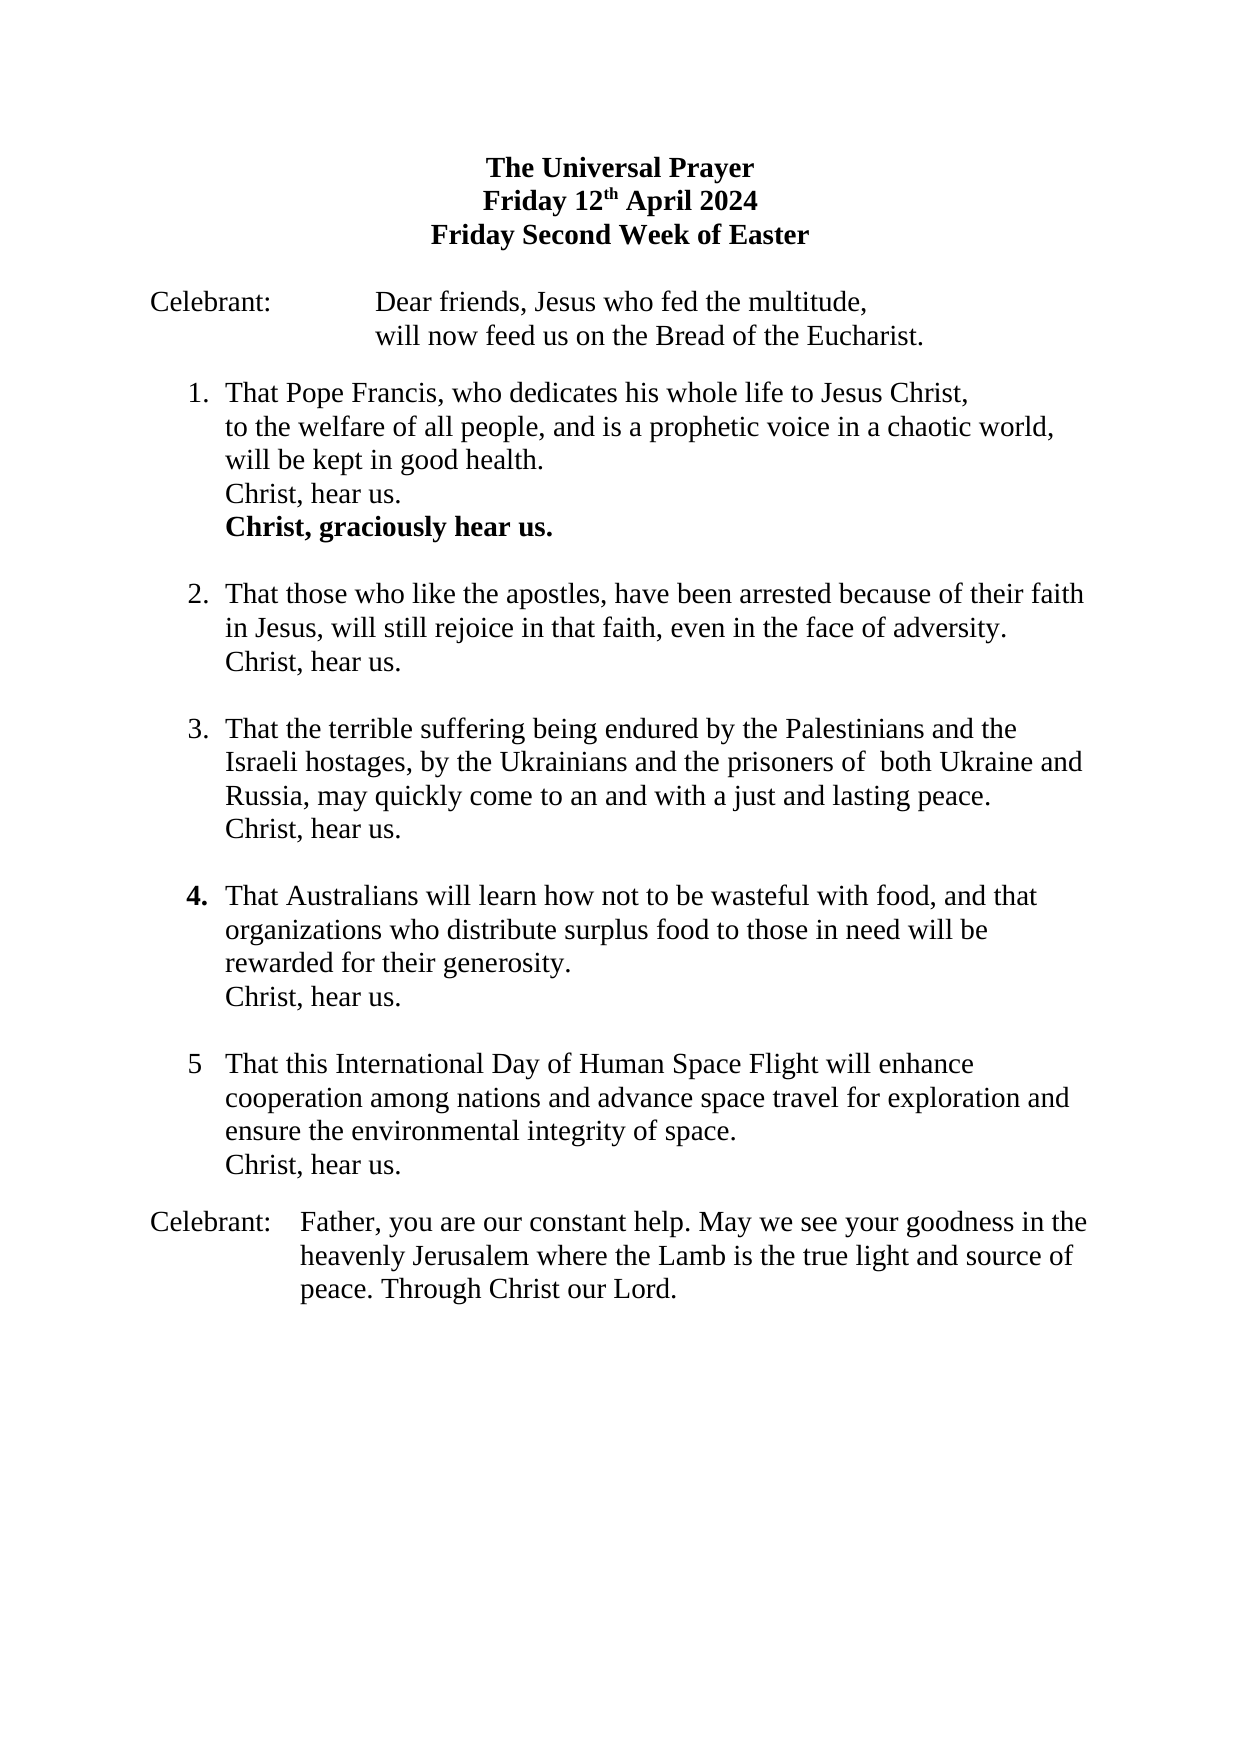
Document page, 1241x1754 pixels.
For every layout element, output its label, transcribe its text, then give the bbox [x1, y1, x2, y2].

list Christ, hear us. [225, 644, 1090, 677]
list Christ, hear us. [225, 811, 1090, 845]
text The Universal Prayer [150, 150, 1090, 183]
text Friday Second Week of Easter [150, 217, 1090, 251]
list That those who like the apostles, have been arrested because of their faith in Jesus, will still rejoice in that faith, even in the face of adversity. [187, 577, 1090, 644]
text 4. That Australians will learn how not to be wasteful with food, and that organizations who distribute surplus food to those in need will be rewarded for their generosity. [186, 878, 1090, 979]
list Christ, graciously hear us. [225, 509, 1090, 543]
list Christ, hear us. [225, 1147, 1090, 1180]
text Celebrant: Father, you are our constant help. May we see your goodness in the heavenly Jerusalem where the Lamb is the true light and source of peace. Through Christ our Lord. [150, 1204, 1090, 1305]
list cooperation among nations and advance space travel for exploration and ensure the environmental integrity of space. [225, 1080, 1090, 1147]
list to the welfare of all people, and is a prophetic voice in a chaotic world, will be kept in good health. [225, 409, 1090, 476]
text Celebrant: Dear friends, Jesus who fed the multitude, [150, 284, 1090, 318]
list That the terrible suffering being endured by the Palestinians and the Israeli hostages, by the Ukrainians and the prisoners of both Ukraine and Russia, may quickly come to an and with a just and lasting peace. [187, 711, 1090, 811]
list Christ, hear us. [225, 476, 1090, 509]
list That this International Day of Human Space Flight will enhance [187, 1046, 1090, 1080]
list Christ, hear us. [225, 979, 1090, 1013]
text will now feed us on the Bread of the Eucharist. [150, 318, 1090, 351]
list That Pope Francis, who dedicates his whole life to Jesus Christ, [187, 375, 1090, 409]
text Friday 12th April 2024 [150, 183, 1090, 217]
